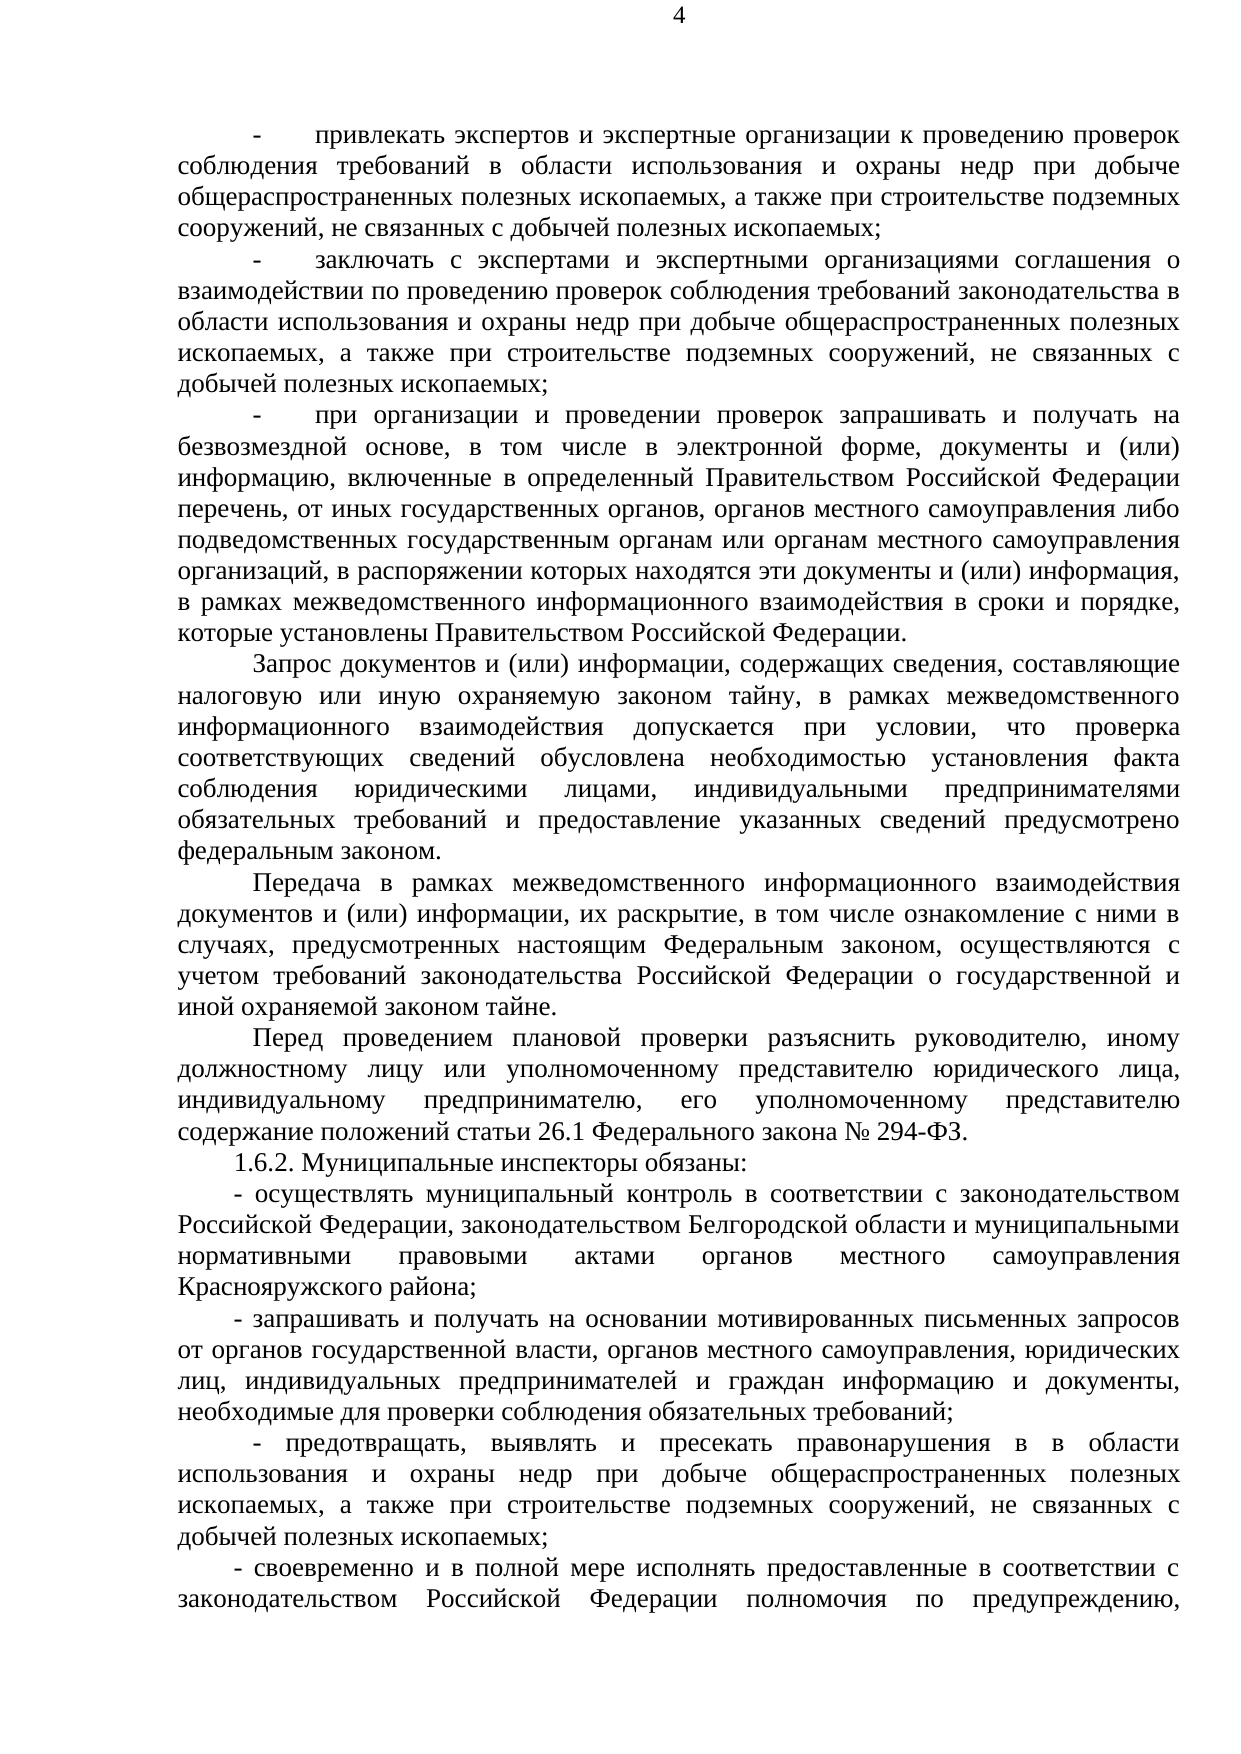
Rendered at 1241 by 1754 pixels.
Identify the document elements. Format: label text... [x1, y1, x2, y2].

text - заключать с экспертами и экспертными организациями соглашения о взаимодействии по проведению проверок соблюдения требований законодательства в области использования и охраны недр при добыче общераспространенных полезных ископаемых, а также при строительстве подземных сооружений, не связанных с добычей полезных ископаемых; [177, 243, 1181, 398]
text Перед проведением плановой проверки разъяснить руководителю, иному должностному лицу или уполномоченному представителю юридического лица, индивидуальному предпринимателю, его уполномоченному представителю содержание положений статьи 26.1 Федерального закона № 294-ФЗ. [177, 1021, 1181, 1146]
text Запрос документов и (или) информации, содержащих сведения, составляющие налоговую или иную охраняемую законом тайну, в рамках межведомственного информационного взаимодействия допускается при условии, что проверка соответствующих сведений обусловлена необходимостью установления факта соблюдения юридическими лицами, индивидуальными предпринимателями обязательных требований и предоставление указанных сведений предусмотрено федеральным законом. [177, 648, 1181, 866]
text 1.6.2. Муниципальные инспекторы обязаны: [177, 1146, 1181, 1177]
text - предотвращать, выявлять и пресекать правонарушения в в области использования и охраны недр при добыче общераспространенных полезных ископаемых, а также при строительстве подземных сооружений, не связанных с добычей полезных ископаемых; [177, 1426, 1181, 1551]
text - при организации и проведении проверок запрашивать и получать на безвозмездной основе, в том числе в электронной форме, документы и (или) информацию, включенные в определенный Правительством Российской Федерации перечень, от иных государственных органов, органов местного самоуправления либо подведомственных государственным органам или органам местного самоуправления организаций, в распоряжении которых находятся эти документы и (или) информация, в рамках межведомственного информационного взаимодействия в сроки и порядке, которые установлены Правительством Российской Федерации. [177, 398, 1181, 648]
text - привлекать экспертов и экспертные организации к проведению проверок соблюдения требований в области использования и охраны недр при добыче общераспространенных полезных ископаемых, а также при строительстве подземных сооружений, не связанных с добычей полезных ископаемых; [177, 118, 1181, 243]
text - запрашивать и получать на основании мотивированных письменных запросов от органов государственной власти, органов местного самоуправления, юридических лиц, индивидуальных предпринимателей и граждан информацию и документы, необходимые для проверки соблюдения обязательных требований; [177, 1302, 1181, 1426]
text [177, 1551, 1181, 1613]
text - осуществлять муниципальный контроль в соответствии с законодательством Российской Федерации, законодательством Белгородской области и муниципальными нормативными правовыми актами органов местного самоуправления Краснояружского района; [177, 1177, 1181, 1302]
text Передача в рамках межведомственного информационного взаимодействия документов и (или) информации, их раскрытие, в том числе ознакомление с ними в случаях, предусмотренных настоящим Федеральным законом, осуществляются с учетом требований законодательства Российской Федерации о государственной и иной охраняемой законом тайне. [177, 866, 1181, 1021]
